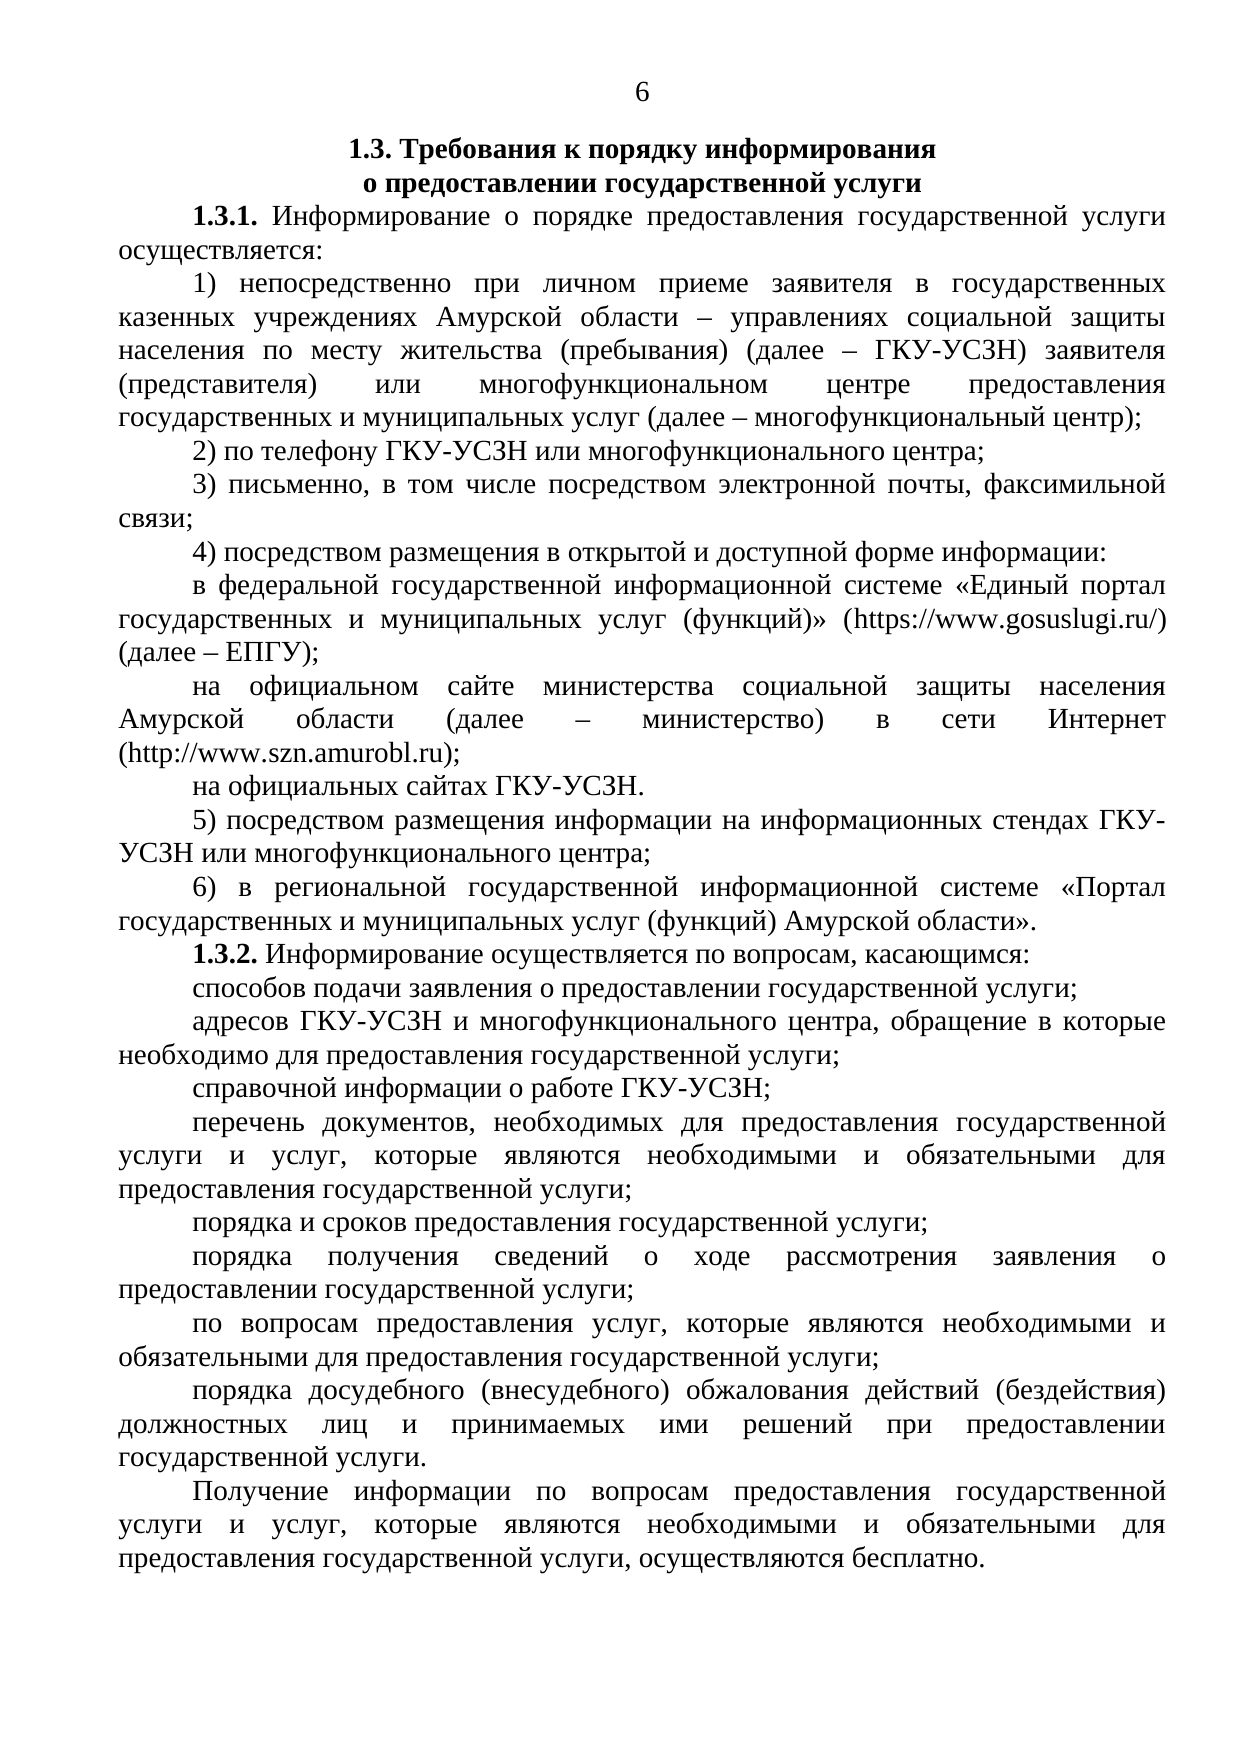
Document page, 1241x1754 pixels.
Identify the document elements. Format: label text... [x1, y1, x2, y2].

text перечень документов, необходимых для предоставления государственной услуги и услуг, которые являются необходимыми и обязательными для предоставления государственной услуги; [118, 1104, 1167, 1204]
text на официальных сайтах ГКУ-УСЗН. [118, 768, 1167, 802]
text по вопросам предоставления услуг, которые являются необходимыми и обязательными для предоставления государственной услуги; [118, 1305, 1167, 1372]
text 6) в региональной государственной информационной системе «Портал государственных и муниципальных услуг (функций) Амурской области». [118, 869, 1167, 936]
text порядка получения сведений о ходе рассмотрения заявления о предоставлении государственной услуги; [118, 1238, 1167, 1305]
text 2) по телефону ГКУ-УСЗН или многофункционального центра; [118, 433, 1167, 467]
text о предоставлении государственной услуги [118, 165, 1167, 198]
text порядка и сроков предоставления государственной услуги; [118, 1204, 1167, 1238]
text Получение информации по вопросам предоставления государственной услуги и услуг, которые являются необходимыми и обязательными для предоставления государственной услуги, осуществляются бесплатно. [118, 1473, 1167, 1573]
text на официальном сайте министерства социальной защиты населения Амурской области (далее – министерство) в сети Интернет (http://www.szn.amurobl.ru); [118, 668, 1167, 768]
text 3) письменно, в том числе посредством электронной почты, факсимильной связи; [118, 467, 1167, 534]
text 1.3.2. Информирование осуществляется по вопросам, касающимся: [118, 936, 1167, 970]
text 4) посредством размещения в открытой и доступной форме информации: [118, 534, 1167, 567]
text адресов ГКУ-УСЗН и многофункционального центра, обращение в которые необходимо для предоставления государственной услуги; [118, 1003, 1167, 1070]
text 1.3.1. Информирование о порядке предоставления государственной услуги осуществляется: [118, 198, 1167, 265]
text 1) непосредственно при личном приеме заявителя в государственных казенных учреждениях Амурской области – управлениях социальной защиты населения по месту жительства (пребывания) (далее – ГКУ-УСЗН) заявителя (представителя) или многофункциональном центре предоставления государственных и муниципальных услуг (далее – многофункциональный центр); [118, 265, 1167, 433]
text справочной информации о работе ГКУ-УСЗН; [118, 1070, 1167, 1104]
text порядка досудебного (внесудебного) обжалования действий (бездействия) должностных лиц и принимаемых ими решений при предоставлении государственной услуги. [118, 1372, 1167, 1473]
text 5) посредством размещения информации на информационных стендах ГКУ-УСЗН или многофункционального центра; [118, 802, 1167, 869]
text способов подачи заявления о предоставлении государственной услуги; [118, 970, 1167, 1003]
text в федеральной государственной информационной системе «Единый портал государственных и муниципальных услуг (функций)» (https://www.gosuslugi.ru/) (далее – ЕПГУ); [118, 567, 1167, 668]
text 1.3. Требования к порядку информирования [118, 131, 1167, 165]
